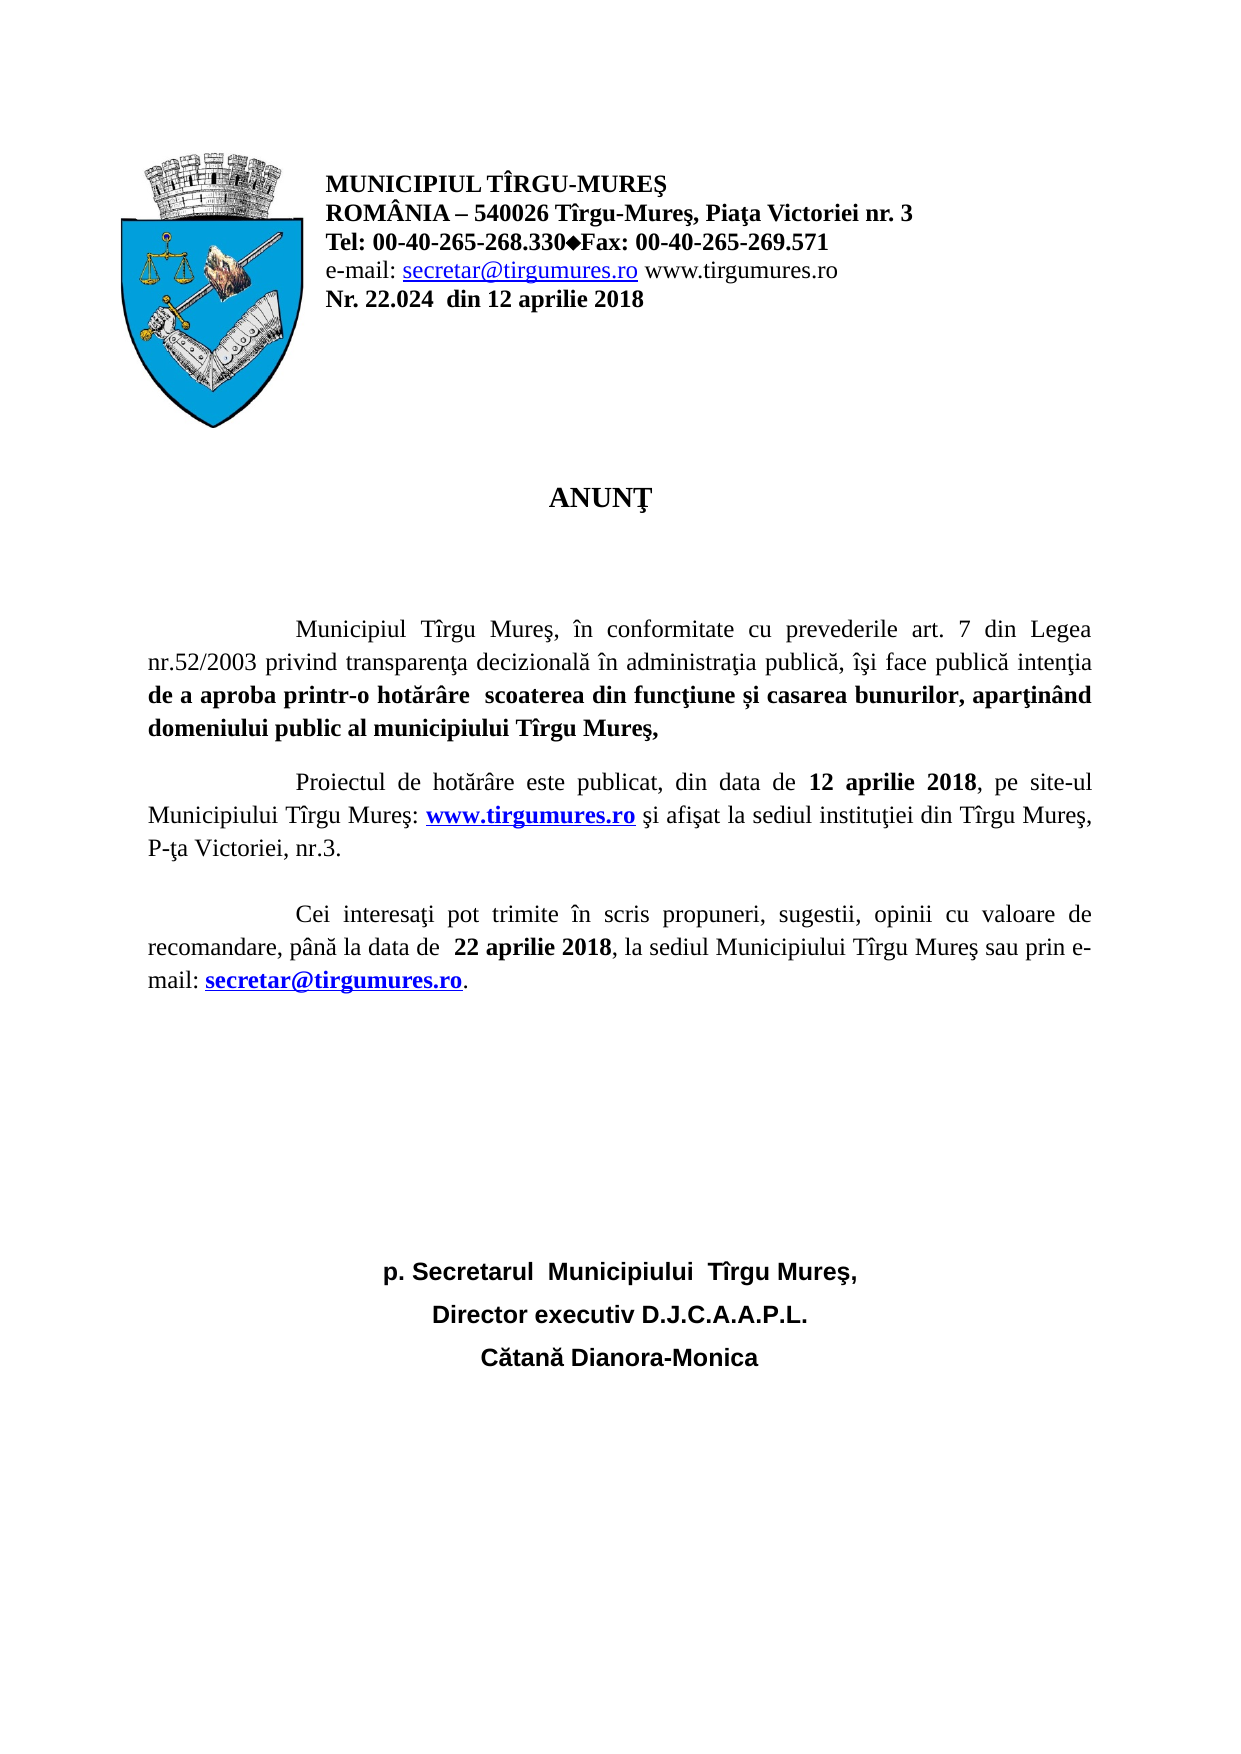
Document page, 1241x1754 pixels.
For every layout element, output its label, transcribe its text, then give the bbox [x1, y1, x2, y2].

picture [140, 232, 283, 392]
text Municipiul Tîrgu Mureş, în conformitate cu prevederile art. 7 din Legea nr.52/2003 privind transparenţa decizională în administraţia publică, îşi face publică intenţia de a aproba printr-o hotărâre scoaterea din funcţiune și casarea bunurilor, aparţinând domeniului public al municipiului Tîrgu Mureş, [148, 614, 1093, 742]
text Tel: 00-40-265-268.330Fax: 00-40-265-269.571 [307, 227, 1093, 255]
text ANUNŢ [148, 481, 1093, 514]
text Nr. 22.024 din 12 aprilie 2018 [307, 284, 1093, 313]
picture [140, 232, 194, 285]
text MUNICIPIUL TÎRGU-MUREŞ [307, 169, 1093, 198]
text ROMÂNIA – 540026 Tîrgu-Mureş, Piaţa Victoriei nr. 3 [307, 198, 1093, 227]
text Cătană Dianora-Monica [148, 1343, 1093, 1372]
text Proiectul de hotărâre este publicat, din data de 12 aprilie 2018, pe site-ul Municipiului Tîrgu Mureş: www.tirgumures.ro şi afişat la sediul instituţiei din Tîrgu Mureş, P-ţa Victoriei, nr.3. [148, 767, 1093, 861]
text Cei interesaţi pot trimite în scris propuneri, sugestii, opinii cu valoare de recomandare, până la data de 22 aprilie 2018, la sediul Municipiului Tîrgu Mureş sau prin e-mail: secretar@tirgumures.ro. [148, 899, 1093, 993]
text Director executiv D.J.C.A.A.P.L. [148, 1300, 1093, 1328]
text e-mail: secretar@tirgumures.ro www.tirgumures.ro [307, 255, 1093, 284]
text p. Secretarul Municipiului Tîrgu Mureş, [148, 1257, 1093, 1285]
picture [119, 150, 307, 425]
